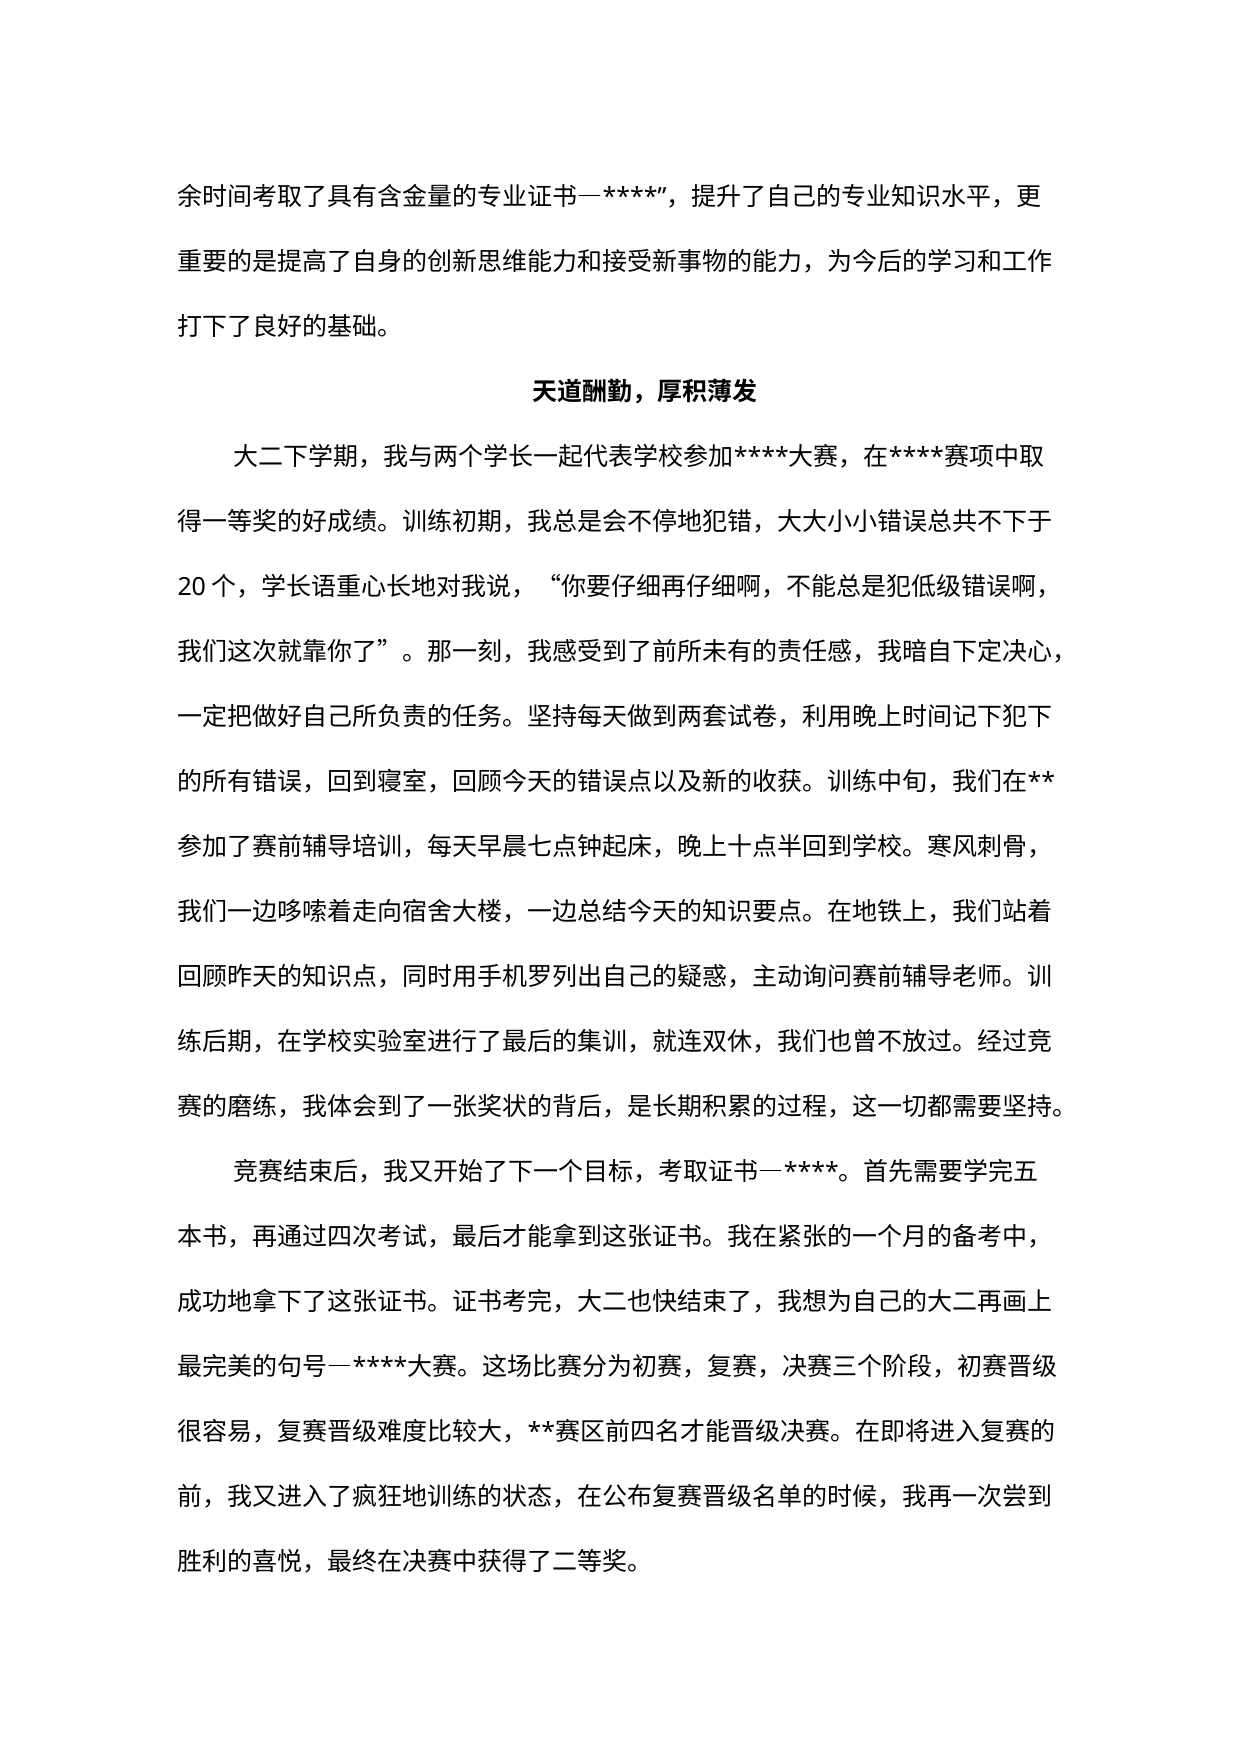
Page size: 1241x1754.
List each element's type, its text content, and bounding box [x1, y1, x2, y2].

text 竞赛结束后，我又开始了下一个目标，考取证书—****。首先需要学完五本书，再通过四次考试，最后才能拿到这张证书。我在紧张的一个月的备考中，成功地拿下了这张证书。证书考完，大二也快结束了，我想为自己的大二再画上最完美的句号—****大赛。这场比赛分为初赛，复赛，决赛三个阶段，初赛晋级很容易，复赛晋级难度比较大，**赛区前四名才能晋级决赛。在即将进入复赛的前，我又进入了疯狂地训练的状态，在公布复赛晋级名单的时候，我再一次尝到胜利的喜悦，最终在决赛中获得了二等奖。 [177, 1137, 1063, 1592]
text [177, 162, 1063, 357]
text 大二下学期，我与两个学长一起代表学校参加****大赛，在****赛项中取得一等奖的好成绩。训练初期，我总是会不停地犯错，大大小小错误总共不下于20个，学长语重心长地对我说，“你要仔细再仔细啊，不能总是犯低级错误啊，我们这次就靠你了”。那一刻，我感受到了前所未有的责任感，我暗自下定决心，一定把做好自己所负责的任务。坚持每天做到两套试卷，利用晚上时间记下犯下的所有错误，回到寝室，回顾今天的错误点以及新的收获。训练中旬，我们在**参加了赛前辅导培训，每天早晨七点钟起床，晚上十点半回到学校。寒风刺骨，我们一边哆嗦着走向宿舍大楼，一边总结今天的知识要点。在地铁上，我们站着回顾昨天的知识点，同时用手机罗列出自己的疑惑，主动询问赛前辅导老师。训练后期，在学校实验室进行了最后的集训，就连双休，我们也曾不放过。经过竞赛的磨练，我体会到了一张奖状的背后，是长期积累的过程，这一切都需要坚持。 [177, 422, 1063, 1137]
text 天道酬勤，厚积薄发 [177, 357, 1063, 422]
